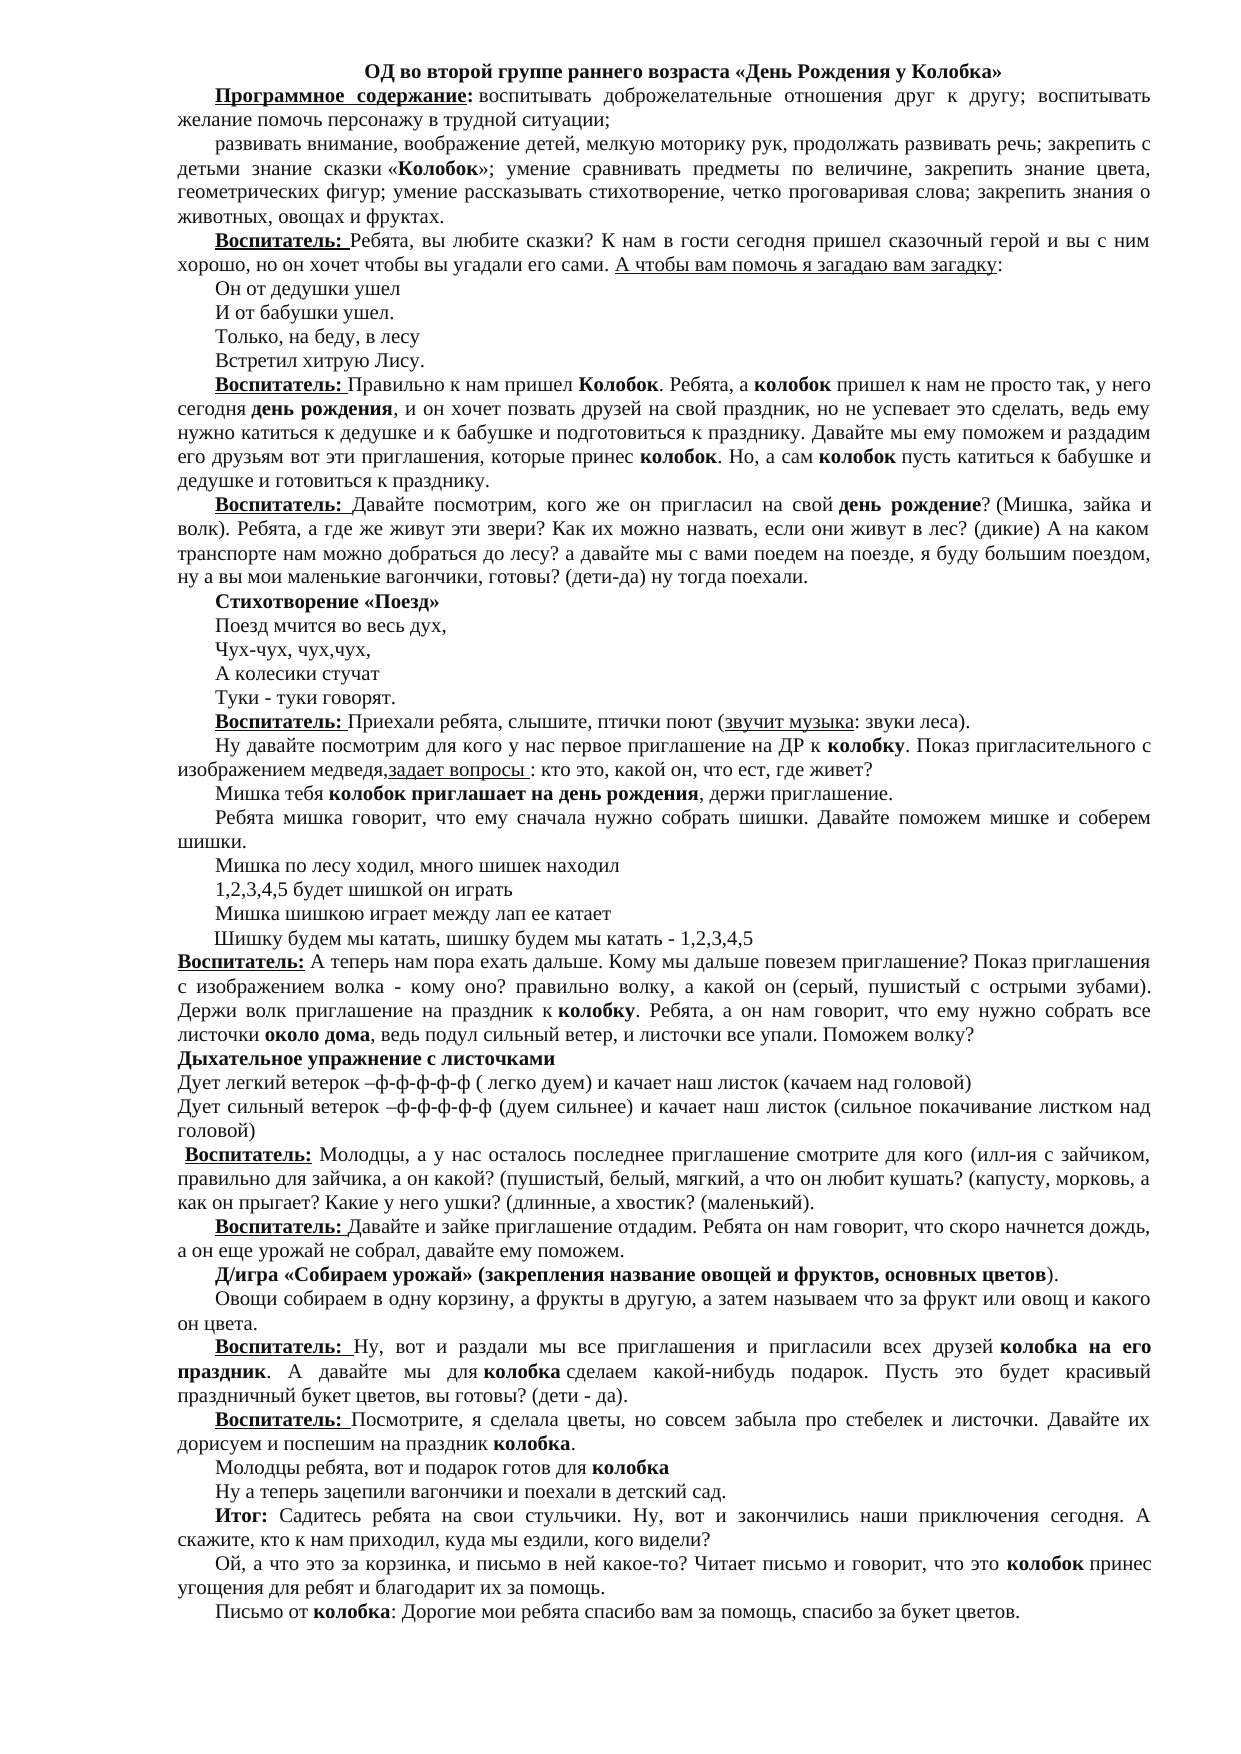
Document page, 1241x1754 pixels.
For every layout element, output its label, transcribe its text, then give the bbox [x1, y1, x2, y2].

text Ой, а что это за корзинка, и письмо в ней какое-то? Читает письмо и говорит, что это колобок принес угощения для ребят и благодарит их за помощь. [177, 1551, 1152, 1599]
text Воспитатель: Молодцы, а у нас осталось последнее приглашение смотрите для кого (илл-ия с зайчиком, правильно для зайчика, а он какой? (пушистый, белый, мягкий, а что он любит кушать? (капусту, морковь, а как он прыгает? Какие у него ушки? (длинные, а хвостик? (маленький). [177, 1142, 1152, 1214]
text Шишку будем мы катать, шишку будем мы катать - 1,2,3,4,5 [177, 925, 1152, 949]
text Воспитатель: Посмотрите, я сделала цветы, но совсем забыла про стебелек и листочки. Давайте их дорисуем и поспешим на праздник колобка. [177, 1407, 1152, 1455]
text Поезд мчится во весь дух, [177, 613, 1152, 637]
text Встретил хитрую Лису. [177, 348, 1152, 372]
text Только, на беду, в лесу [177, 324, 1152, 348]
text Воспитатель: Ребята, вы любите сказки? К нам в гости сегодня пришел сказочный герой и вы с ним хорошо, но он хочет чтобы вы угадали его сами. А чтобы вам помочь я загадаю вам загадку: [177, 228, 1152, 276]
text Программное содержание: воспитывать доброжелательные отношения друг к другу; воспитывать желание помочь персонажу в трудной ситуации; [177, 83, 1152, 131]
text Дует легкий ветерок –ф-ф-ф-ф-ф ( легко дуем) и качает наш листок (качаем над головой) [177, 1070, 1152, 1094]
text ОД во второй группе раннего возраста «День Рождения у Колобка» [177, 59, 1152, 83]
text Молодцы ребята, вот и подарок готов для колобка [177, 1455, 1152, 1479]
text Письмо от колобка: Дорогие мои ребята спасибо вам за помощь, спасибо за букет цветов. [177, 1599, 1152, 1623]
text Дует сильный ветерок –ф-ф-ф-ф-ф (дуем сильнее) и качает наш листок (сильное покачивание листком над головой) [177, 1094, 1152, 1142]
text Воспитатель: Ну, вот и раздали мы все приглашения и пригласили всех друзей колобка на его праздник. А давайте мы для колобка сделаем какой-нибудь подарок. Пусть это будет красивый праздничный букет цветов, вы готовы? (дети - да). [177, 1334, 1152, 1407]
text Д/игра «Собираем урожай» (закрепления название овощей и фруктов, основных цветов). [177, 1262, 1152, 1286]
text Воспитатель: Давайте посмотрим, кого же он пригласил на свой день рождение? (Мишка, зайка и волк). Ребята, а где же живут эти звери? Как их можно назвать, если они живут в лес? (дикие) А на каком транспорте нам можно добраться до лесу? а давайте мы с вами поедем на поезде, я буду большим поездом, ну а вы мои маленькие вагончики, готовы? (дети-да) ну тогда поехали. [177, 492, 1152, 588]
text Мишка шишкою играет между лап ее катает [177, 901, 1152, 925]
text Воспитатель: А теперь нам пора ехать дальше. Кому мы дальше повезем приглашение? Показ приглашения с изображением волка - кому оно? правильно волку, а какой он (серый, пушистый с острыми зубами). Держи волк приглашение на праздник к колобку. Ребята, а он нам говорит, что ему нужно собрать все листочки около дома, ведь подул сильный ветер, и листочки все упали. Поможем волку? [177, 949, 1152, 1046]
text Ребята мишка говорит, что ему сначала нужно собрать шишки. Давайте поможем мишке и соберем шишки. [177, 805, 1152, 853]
text Стихотворение «Поезд» [177, 588, 1152, 613]
text 1,2,3,4,5 будет шишкой он играть [177, 877, 1152, 901]
text Воспитатель: Давайте и зайке приглашение отдадим. Ребята он нам говорит, что скоро начнется дождь, а он еще урожай не собрал, давайте ему поможем. [177, 1214, 1152, 1262]
text Итог: Садитесь ребята на свои стульчики. Ну, вот и закончились наши приключения сегодня. А скажите, кто к нам приходил, куда мы ездили, кого видели? [177, 1503, 1152, 1551]
text И от бабушки ушел. [177, 300, 1152, 324]
text Он от дедушки ушел [177, 276, 1152, 300]
text Ну а теперь зацепили вагончики и поехали в детский сад. [177, 1479, 1152, 1503]
text Ну давайте посмотрим для кого у нас первое приглашение на ДР к колобку. Показ пригласительного с изображением медведя,задает вопросы : кто это, какой он, что ест, где живет? [177, 733, 1152, 781]
text Воспитатель: Приехали ребята, слышите, птички поют (звучит музыка: звуки леса). [177, 709, 1152, 733]
text Мишка по лесу ходил, много шишек находил [177, 853, 1152, 877]
text Дыхательное упражнение с листочками [177, 1046, 1152, 1070]
text Туки - туки говорят. [177, 685, 1152, 709]
text Овощи собираем в одну корзину, а фрукты в другую, а затем называем что за фрукт или овощ и какого он цвета. [177, 1286, 1152, 1334]
text Воспитатель: Правильно к нам пришел Колобок. Ребята, а колобок пришел к нам не просто так, у него сегодня день рождения, и он хочет позвать друзей на свой праздник, но не успевает это сделать, ведь ему нужно катиться к дедушке и к бабушке и подготовиться к празднику. Давайте мы ему поможем и раздадим его друзьям вот эти приглашения, которые принес колобок. Но, а сам колобок пусть катиться к бабушке и дедушке и готовиться к празднику. [177, 372, 1152, 492]
text Мишка тебя колобок приглашает на день рождения, держи приглашение. [177, 781, 1152, 805]
text А колесики стучат [177, 661, 1152, 685]
text Чух-чух, чух,чух, [177, 637, 1152, 661]
text развивать внимание, воображение детей, мелкую моторику рук, продолжать развивать речь; закрепить с детьми знание сказки «Колобок»; умение сравнивать предметы по величине, закрепить знание цвета, геометрических фигур; умение рассказывать стихотворение, четко проговаривая слова; закрепить знания о животных, овощах и фруктах. [177, 131, 1152, 228]
